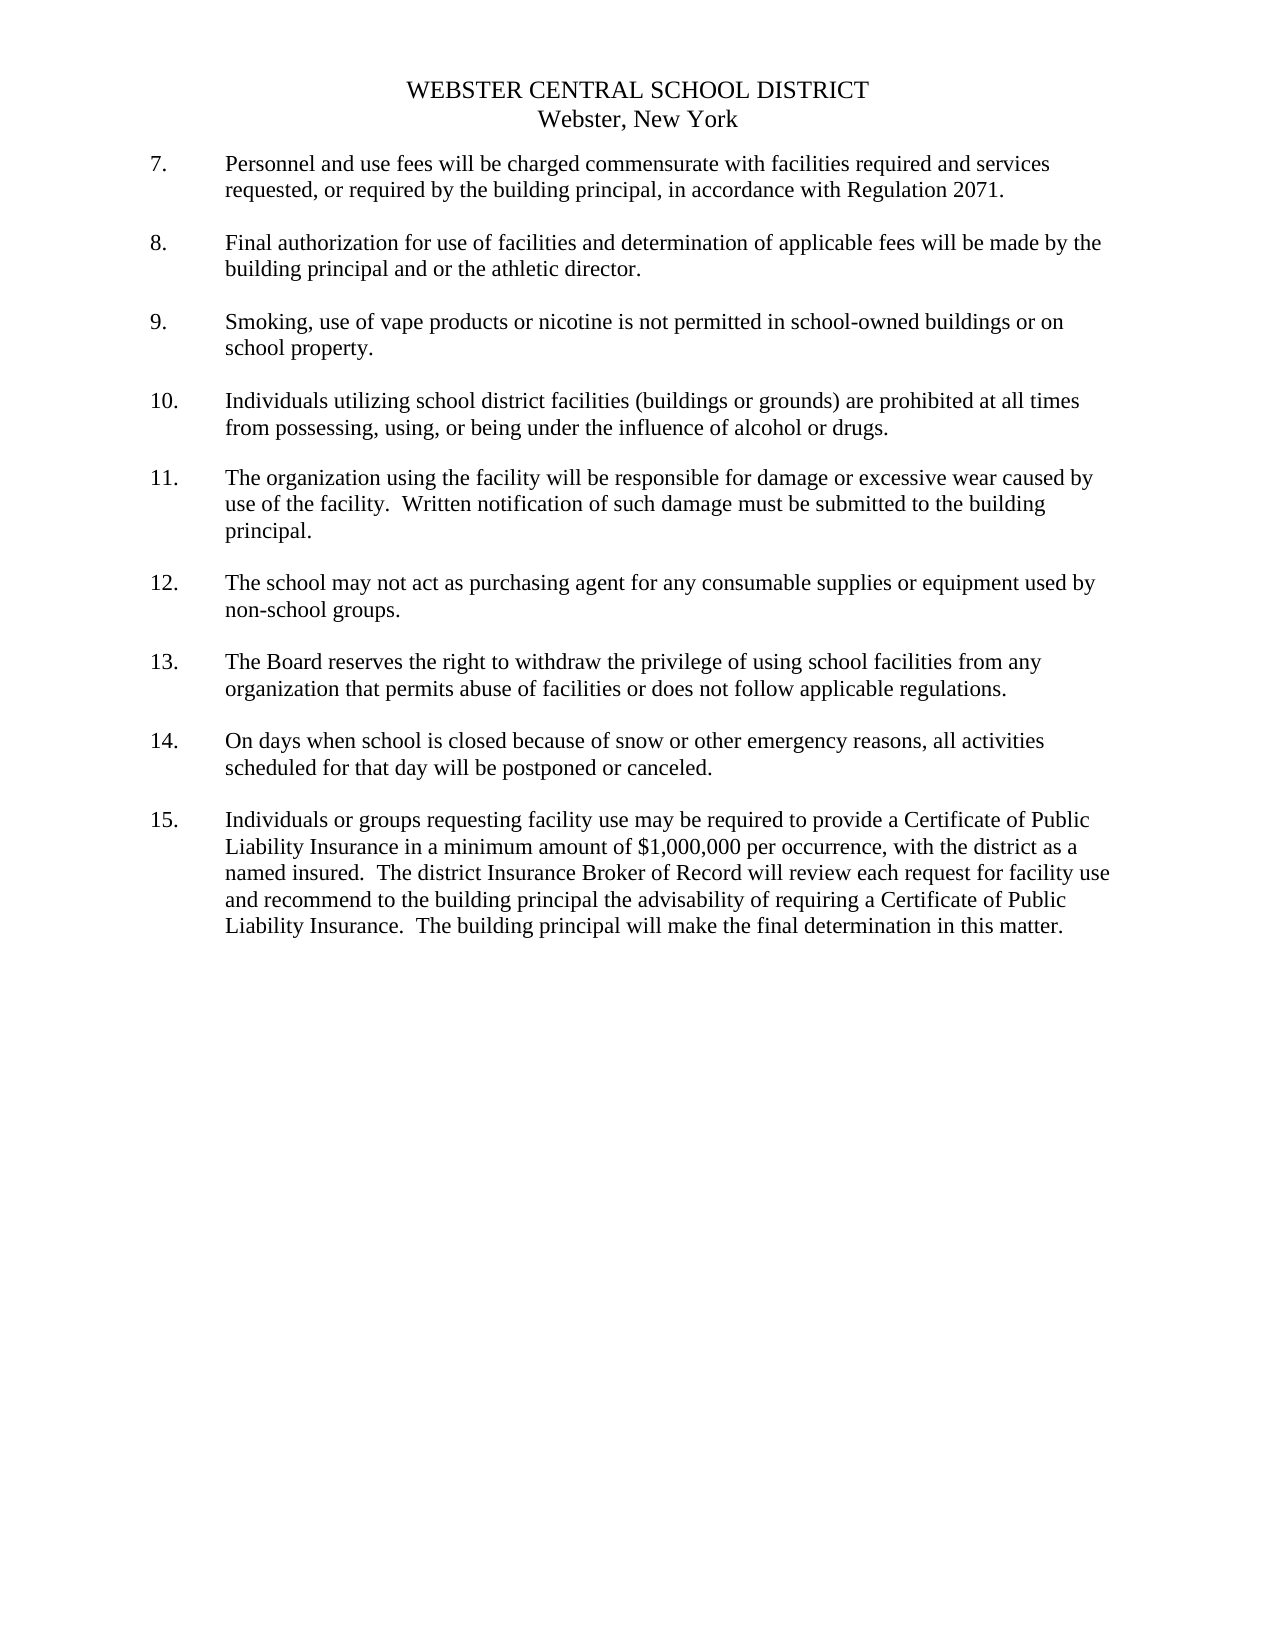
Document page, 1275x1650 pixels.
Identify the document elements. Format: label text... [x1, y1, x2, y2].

text 13. The Board reserves the right to withdraw the privilege of using school facilities from any organization that permits abuse of facilities or does not follow applicable regulations. [150, 648, 1125, 701]
text 15. Individuals or groups requesting facility use may be required to provide a Certificate of Public Liability Insurance in a minimum amount of $1,000,000 per occurrence, with the district as a named insured. The district Insurance Broker of Record will review each request for facility use and recommend to the building principal the advisability of requiring a Certificate of Public Liability Insurance. The building principal will make the final determination in this matter. [150, 807, 1125, 938]
text 10. Individuals utilizing school district facilities (buildings or grounds) are prohibited at all times from possessing, using, or being under the influence of alcohol or drugs. [150, 387, 1125, 440]
text 7. Personnel and use fees will be charged commensurate with facilities required and services requested, or required by the building principal, in accordance with Regulation 2071. [150, 150, 1125, 203]
text 14. On days when school is closed because of snow or other emergency reasons, all activities scheduled for that day will be postponed or canceled. [150, 727, 1125, 780]
text 8. Final authorization for use of facilities and determination of applicable fees will be made by the building principal and or the athletic director. [150, 229, 1125, 282]
text 12. The school may not act as purchasing agent for any consumable supplies or equipment used by non-school groups. [150, 569, 1125, 622]
text 11. The organization using the facility will be responsible for damage or excessive wear caused by use of the facility. Written notification of such damage must be submitted to the building principal. [150, 464, 1125, 543]
text 9. Smoking, use of vape products or nicotine is not permitted in school-owned buildings or on school property. [150, 308, 1125, 361]
